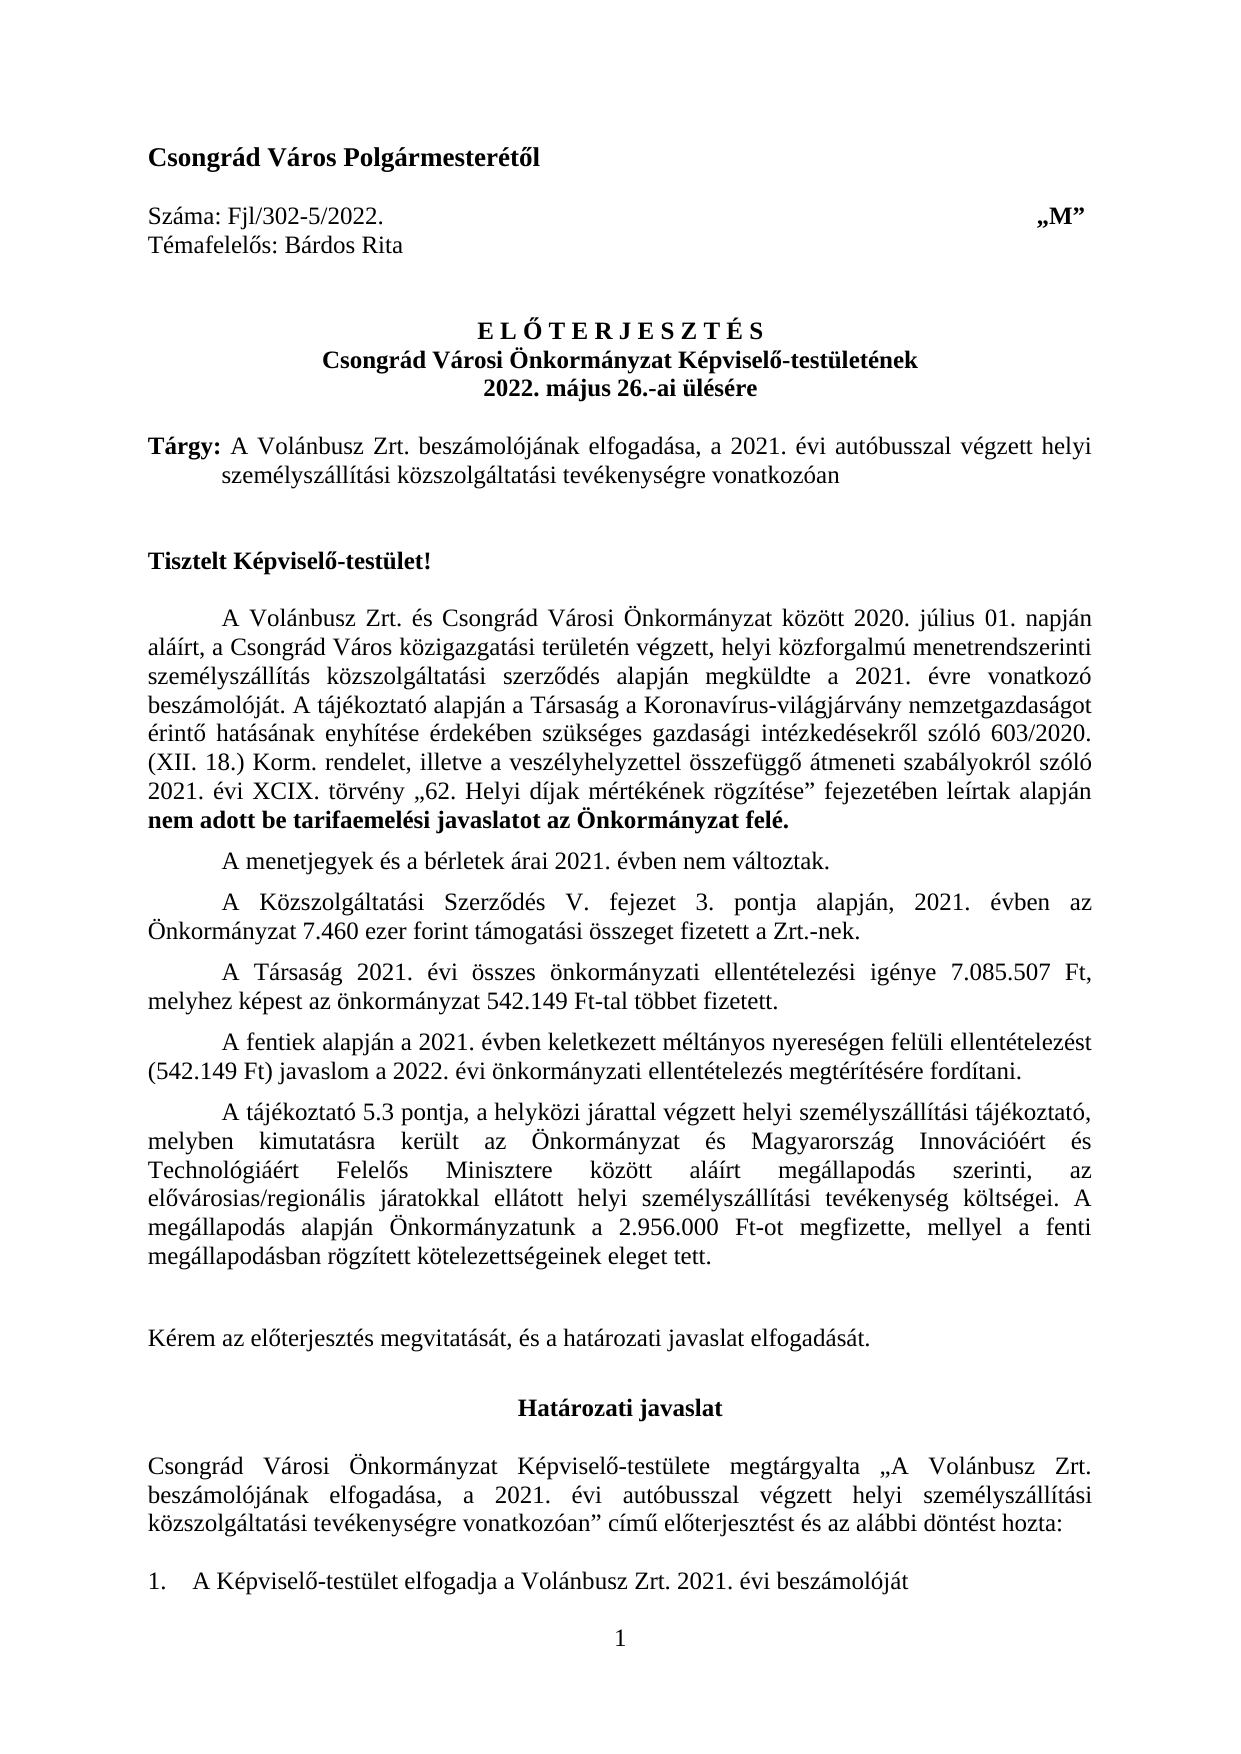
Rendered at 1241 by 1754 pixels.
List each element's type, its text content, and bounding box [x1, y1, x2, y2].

text Csongrád Városi Önkormányzat Képviselő-testületének [148, 345, 1093, 373]
text Határozati javaslat [148, 1393, 1093, 1422]
text A Közszolgáltatási Szerződés V. fejezet 3. pontja alapján, 2021. évben az Önkormányzat 7.460 ezer forint támogatási összeget fizetett a Zrt.-nek. [148, 887, 1093, 945]
text Csongrád Város Polgármesterétől [148, 141, 1093, 172]
text Tárgy: A Volánbusz Zrt. beszámolójának elfogadása, a 2021. évi autóbusszal végzett helyi személyszállítási közszolgáltatási tevékenységre vonatkozóan [148, 431, 1093, 488]
text A Volánbusz Zrt. és Csongrád Városi Önkormányzat között 2020. július 01. napján aláírt, a Csongrád Város közigazgatási területén végzett, helyi közforgalmú menetrendszerinti személyszállítás közszolgáltatási szerződés alapján megküldte a 2021. évre vonatkozó beszámolóját. A tájékoztató alapján a Társaság a Koronavírus-világjárvány nemzetgazdaságot érintő hatásának enyhítése érdekében szükséges gazdasági intézkedésekről szóló 603/2020. (XII. 18.) Korm. rendelet, illetve a veszélyhelyzettel összefüggő átmeneti szabályokról szóló 2021. évi XCIX. törvény „62. Helyi díjak mértékének rögzítése” fejezetében leírtak alapján nem adott be tarifaemelési javaslatot az Önkormányzat felé. [148, 603, 1093, 833]
text A menetjegyek és a bérletek árai 2021. évben nem változtak. [148, 846, 1093, 875]
text E L Ő T E R J E S Z T É S [148, 316, 1093, 345]
text 2022. május 26.-ai ülésére [148, 373, 1093, 402]
text Tisztelt Képviselő-testület! [148, 546, 1093, 575]
text A Társaság 2021. évi összes önkormányzati ellentételezési igénye 7.085.507 Ft, melyhez képest az önkormányzat 542.149 Ft-tal többet fizetett. [148, 957, 1093, 1015]
text Száma: Fjl/302-5/2022. „M” [148, 201, 1093, 230]
text A fentiek alapján a 2021. évben keletkezett méltányos nyereségen felüli ellentételezést (542.149 Ft) javaslom a 2022. évi önkormányzati ellentételezés megtérítésére fordítani. [148, 1027, 1093, 1085]
text Csongrád Városi Önkormányzat Képviselő-testülete megtárgyalta „A Volánbusz Zrt. beszámolójának elfogadása, a 2021. évi autóbusszal végzett helyi személyszállítási közszolgáltatási tevékenységre vonatkozóan” című előterjesztést és az alábbi döntést hozta: [148, 1451, 1093, 1537]
text Kérem az előterjesztés megvitatását, és a határozati javaslat elfogadását. [148, 1323, 1093, 1352]
list A Képviselő-testület elfogadja a Volánbusz Zrt. 2021. évi beszámolóját [148, 1566, 1093, 1595]
text A tájékoztató 5.3 pontja, a helyközi járattal végzett helyi személyszállítási tájékoztató, melyben kimutatásra került az Önkormányzat és Magyarország Innovációért és Technológiáért Felelős Minisztere között aláírt megállapodás szerinti, az elővárosias/regionális járatokkal ellátott helyi személyszállítási tevékenység költségei. A megállapodás alapján Önkormányzatunk a 2.956.000 Ft-ot megfizette, mellyel a fenti megállapodásban rögzített kötelezettségeinek eleget tett. [148, 1097, 1093, 1270]
text Témafelelős: Bárdos Rita [148, 230, 1093, 287]
